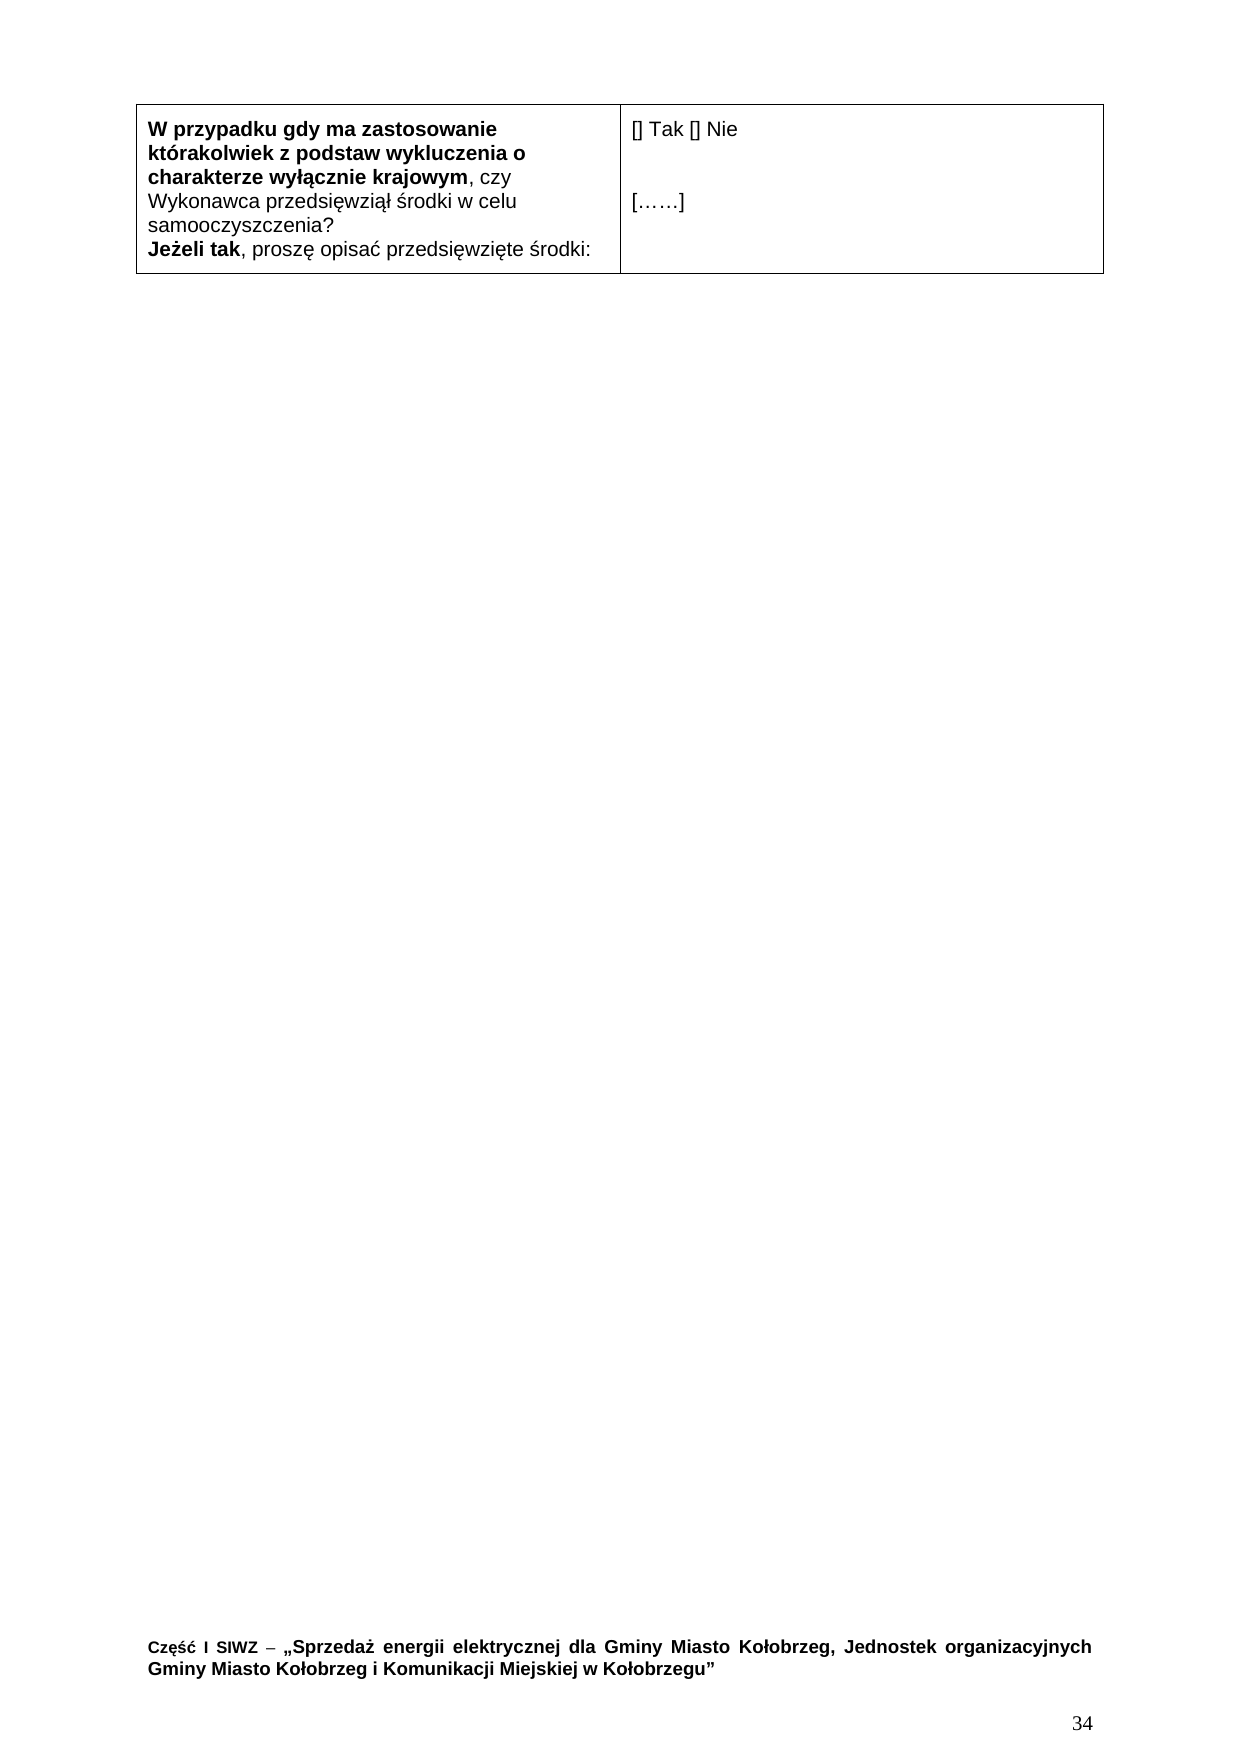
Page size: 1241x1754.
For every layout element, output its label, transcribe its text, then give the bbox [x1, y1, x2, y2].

table_cell W przypadku gdy ma zastosowanie którakolwiek z podstaw wykluczenia o charakterze wyłącznie krajowym, czy Wykonawca przedsięwziął środki w celu samooczyszczenia? Jeżeli tak, proszę opisać przedsięwzięte środki: [137, 105, 620, 273]
table_cell [] Tak [] Nie [……] [621, 105, 1103, 273]
